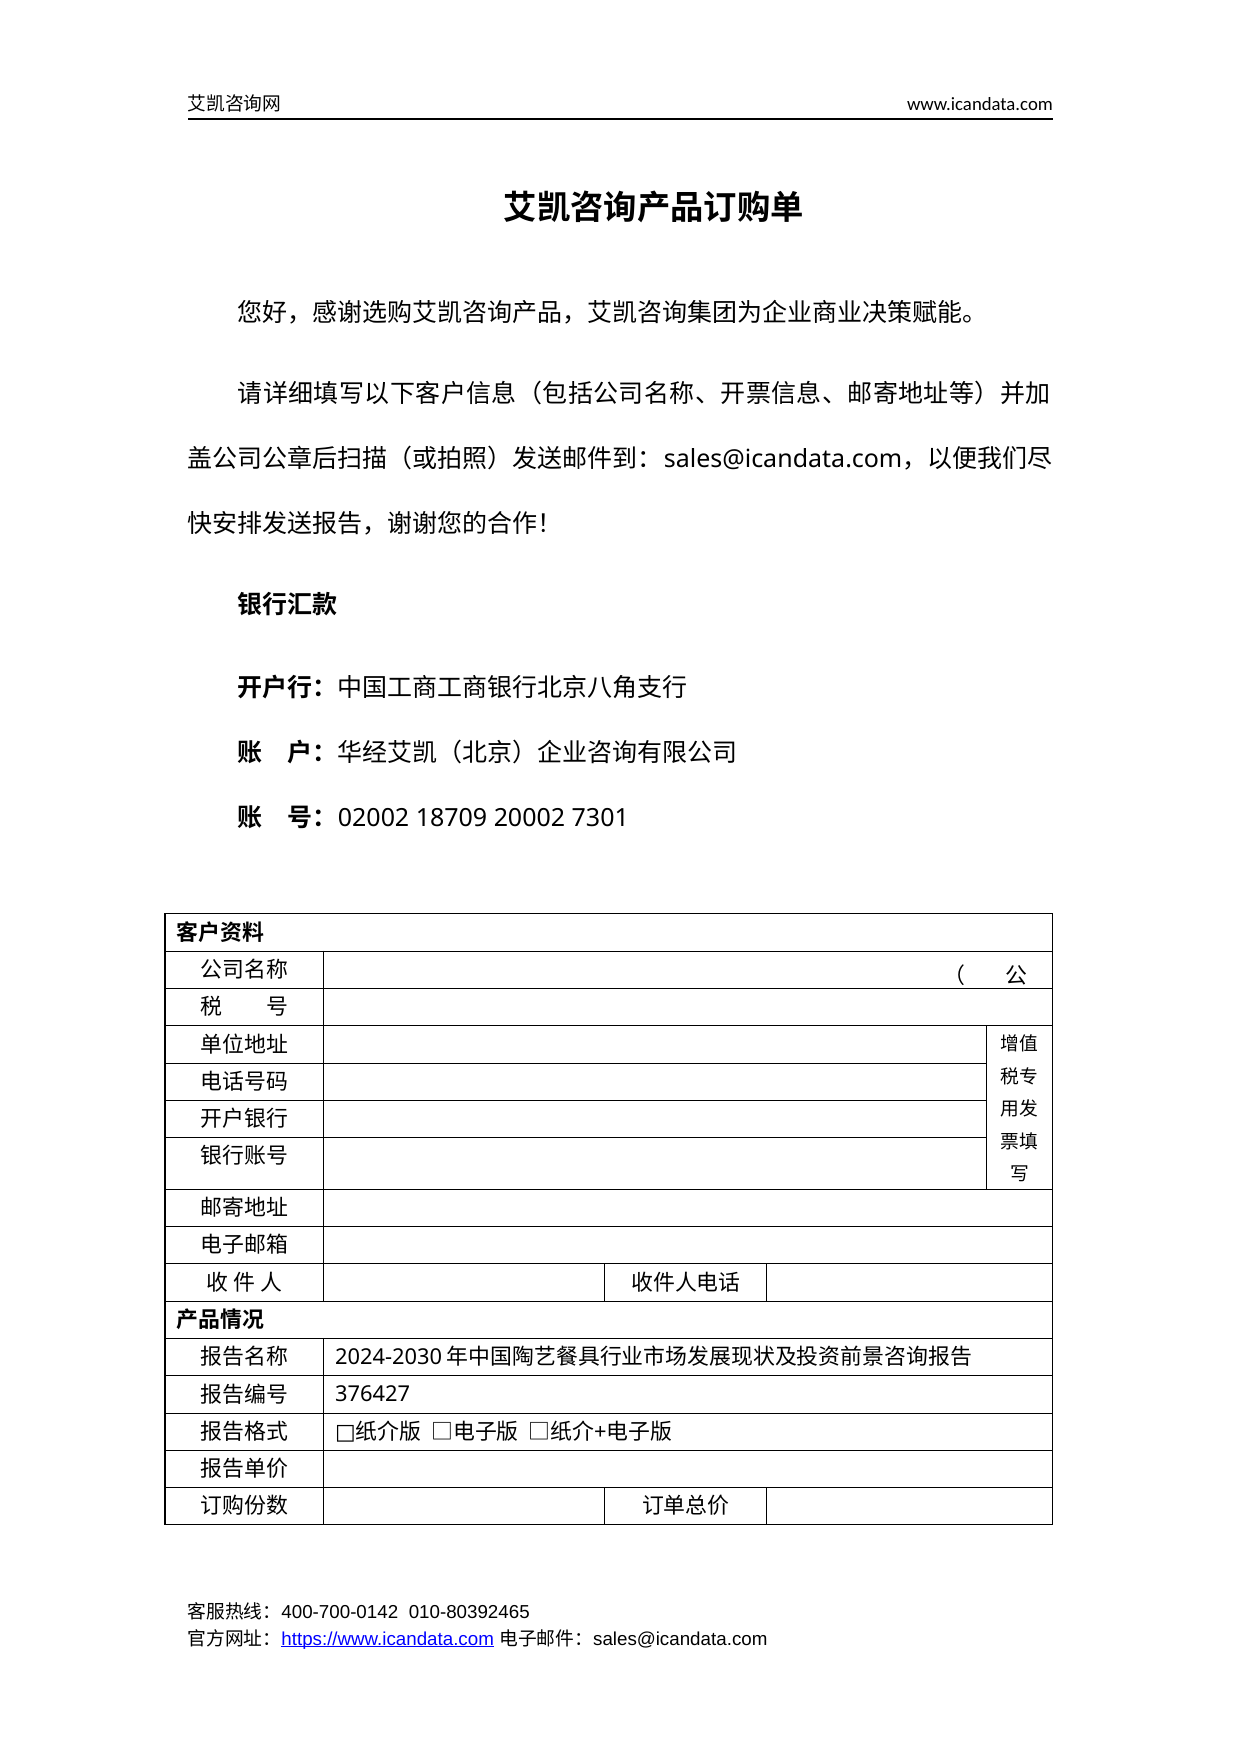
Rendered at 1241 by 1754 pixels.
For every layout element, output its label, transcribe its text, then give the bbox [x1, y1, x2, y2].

table_cell 报告名称 [166, 1339, 323, 1375]
table_cell 报告单价 [166, 1451, 323, 1487]
text 艾凯咨询产品订购单 [187, 172, 1053, 237]
table_cell [324, 1488, 604, 1524]
table_cell [324, 1227, 1052, 1263]
text 银行汇款 [187, 570, 1053, 635]
table_cell [324, 1101, 986, 1137]
table_cell 邮寄地址 [166, 1190, 323, 1226]
table_cell 单位地址 [166, 1026, 323, 1062]
table_cell 收 件 人 [166, 1264, 323, 1301]
table_cell [767, 1488, 1052, 1524]
table_cell 电子邮箱 [166, 1227, 323, 1263]
table_cell 税 号 [166, 989, 323, 1025]
text 账 号：02002 18709 20002 7301 [187, 783, 1053, 848]
table_cell 产品情况 [166, 1302, 1052, 1338]
table_cell 报告编号 [166, 1376, 323, 1412]
table_cell 报告格式 [166, 1414, 323, 1450]
table_cell 电话号码 [166, 1064, 323, 1100]
table_cell □纸介版 □电子版 □纸介+电子版 [324, 1414, 1052, 1450]
table_cell [767, 1264, 1052, 1301]
table_cell 376427 [324, 1376, 1052, 1412]
table_cell [324, 1138, 986, 1189]
table_cell [324, 1190, 1052, 1226]
table_cell 订单总价 [605, 1488, 766, 1524]
text 您好，感谢选购艾凯咨询产品，艾凯咨询集团为企业商业决策赋能。 [187, 278, 1053, 343]
table_cell 开户银行 [166, 1101, 323, 1137]
table_cell 收件人电话 [605, 1264, 766, 1301]
table_cell [324, 1451, 1052, 1487]
table_cell 银行账号 [166, 1138, 323, 1189]
table_cell [324, 1064, 986, 1100]
text 账 户：华经艾凯（北京）企业咨询有限公司 [187, 718, 1053, 783]
table_cell 公司名称 [166, 952, 323, 988]
table_cell [324, 1264, 604, 1301]
table_cell 订购份数 [166, 1488, 323, 1524]
table_cell [324, 1026, 986, 1062]
text 开户行：中国工商工商银行北京八角支行 [187, 653, 1053, 718]
table_cell 2024-2030年中国陶艺餐具行业市场发展现状及投资前景咨询报告 [324, 1339, 1052, 1375]
table_header 客户资料 [166, 914, 1052, 951]
table_cell [324, 952, 1052, 988]
table_cell 增值税专用发票填写 [987, 1026, 1052, 1189]
text 请详细填写以下客户信息（包括公司名称、开票信息、邮寄地址等）并加盖公司公章后扫描（或拍照）发送邮件到：sales@icandata.com，以便我们尽快安排发送报告，谢谢您的合作！ [187, 359, 1053, 554]
table_cell [324, 989, 1052, 1025]
